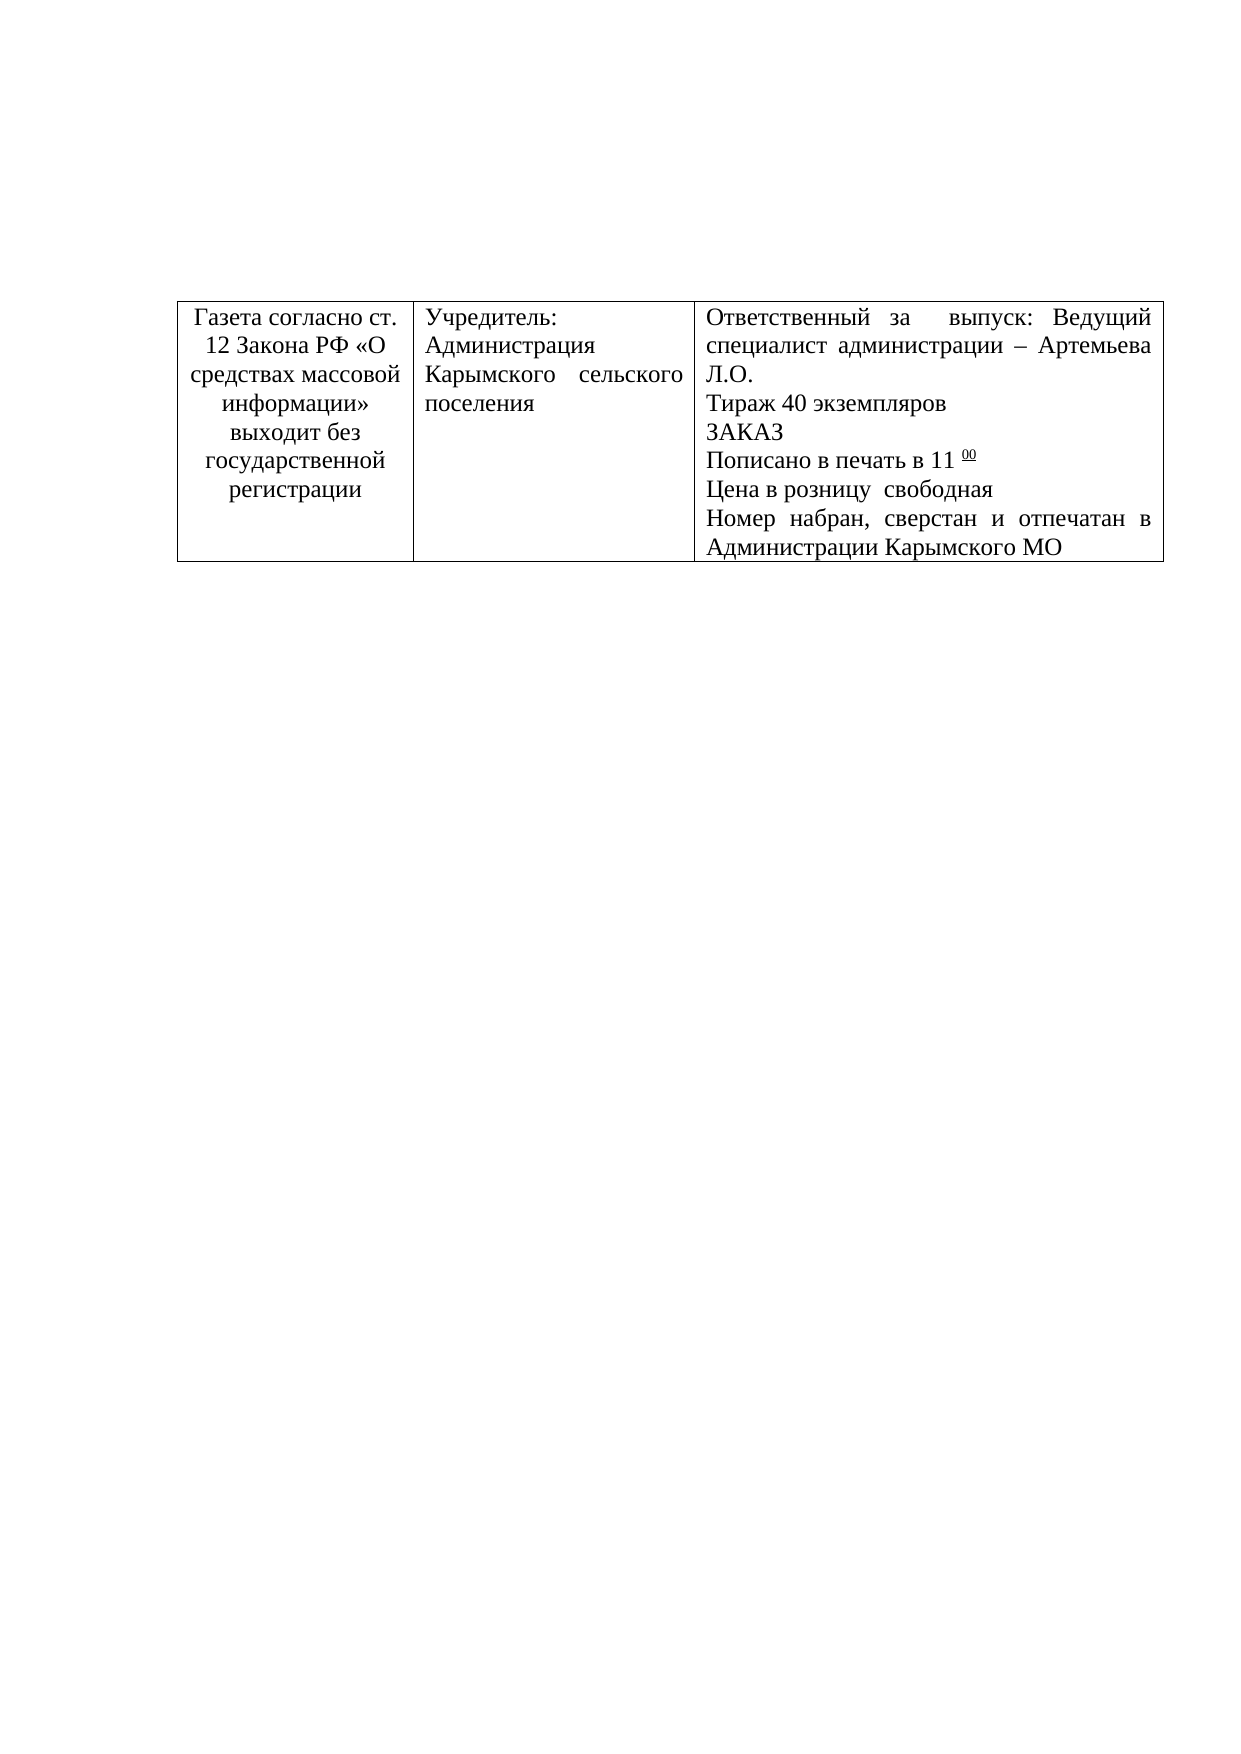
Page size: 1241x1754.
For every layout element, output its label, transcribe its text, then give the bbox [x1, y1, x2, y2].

table_header Ответственный за выпуск: Ведущий специалист администрации – Артемьева Л.О. Тираж 40 экземпляров ЗАКАЗ Пописано в печать в 11 00 Цена в розницу свободная Номер набран, сверстан и отпечатан в Администрации Карымского МО [695, 302, 1163, 561]
table_header Газета согласно ст. 12 Закона РФ «О средствах массовой информации» выходит без государственной регистрации [178, 302, 413, 561]
table_header Учредитель: Администрация Карымского сельского поселения [414, 302, 694, 561]
